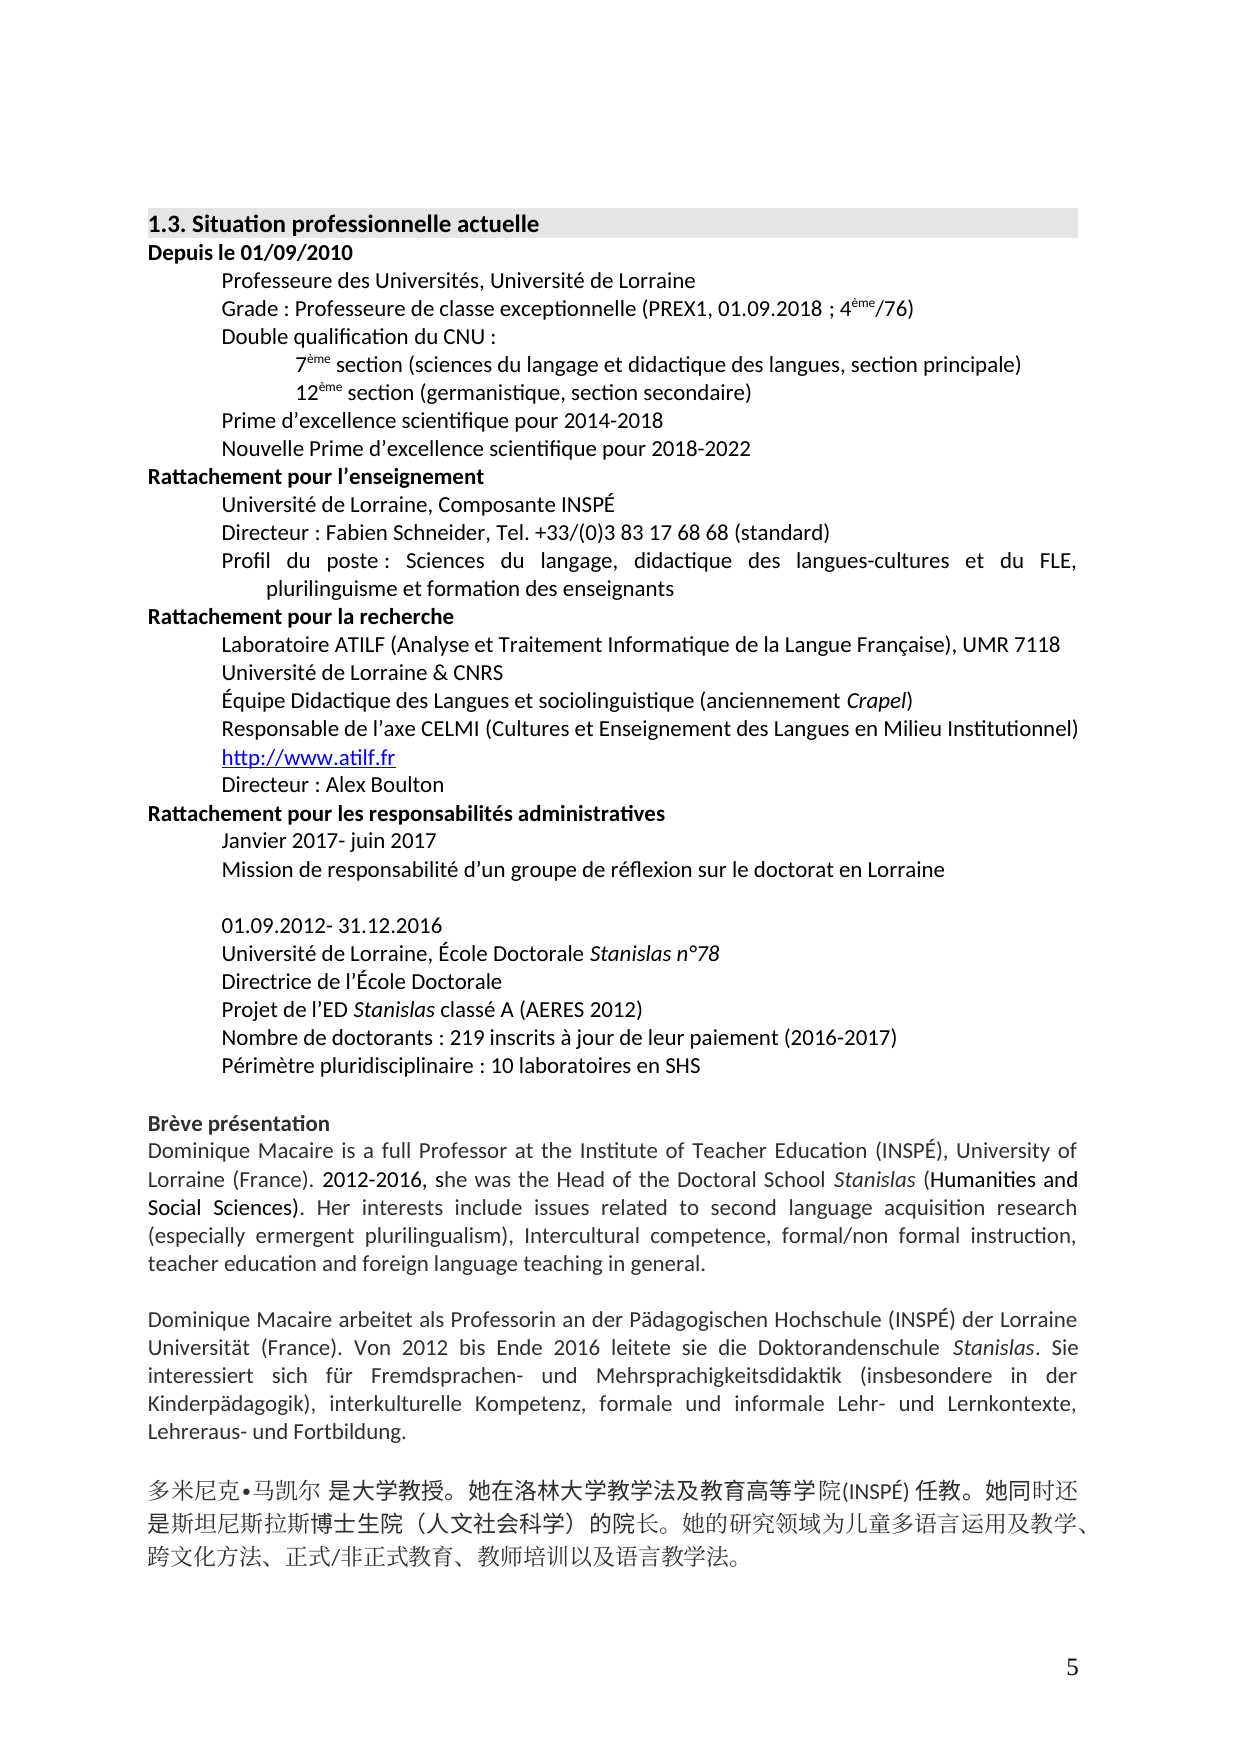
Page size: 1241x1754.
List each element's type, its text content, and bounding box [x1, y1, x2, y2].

text Rattachement pour les responsabilités administratives [148, 799, 1078, 827]
text Dominique Macaire arbeitet als Professorin an der Pädagogischen Hochschule (INSPÉ) der Lorraine Universität (France). Von 2012 bis Ende 2016 leitete sie die Doktorandenschule Stanislas. Sie interessiert sich für Fremdsprachen- und Mehrsprachigkeitsdidaktik (insbesondere in der Kinderpädagogik), interkulturelle Kompetenz, formale und informale Lehr- und Lernkontexte, Lehreraus- und Fortbildung. [148, 1305, 1078, 1445]
text Directeur : Fabien Schneider, Tel. +33/(0)3 83 17 68 68 (standard) [221, 518, 1078, 546]
text Périmètre pluridisciplinaire : 10 laboratoires en SHS [221, 1051, 1078, 1079]
text Profil du poste : Sciences du langage, didactique des langues-cultures et du FLE, plurilinguisme et formation des enseignants [221, 546, 1078, 602]
text Mission de responsabilité d’un groupe de réflexion sur le doctorat en Lorraine [221, 855, 1078, 883]
text Dominique Macaire is a full Professor at the Institute of Teacher Education (INSPÉ), University of Lorraine (France). 2012-2016, she was the Head of the Doctoral School Stanislas (Humanities and Social Sciences). Her interests include issues related to second language acquisition research (especially ermergent plurilingualism), Intercultural competence, formal/non formal instruction, teacher education and foreign language teaching in general. [148, 1137, 1078, 1277]
text Janvier 2017- juin 2017 [221, 827, 1078, 855]
text Directrice de l’École Doctorale [221, 967, 1078, 995]
text Professeure des Universités, Université de Lorraine [221, 266, 1078, 294]
text Prime d’excellence scientifique pour 2014-2018 [221, 406, 1078, 434]
text Brève présentation [148, 1109, 1078, 1137]
text Université de Lorraine, Composante INSPÉ [221, 490, 1078, 518]
text Grade : Professeure de classe exceptionnelle (PREX1, 01.09.2018 ; 4ème/76) [221, 294, 1078, 322]
text Rattachement pour la recherche [148, 602, 1078, 631]
text Équipe Didactique des Langues et sociolinguistique (anciennement Crapel) [221, 687, 1079, 714]
text Depuis le 01/09/2010 [148, 238, 1078, 266]
text 12ème section (germanistique, section secondaire) [222, 378, 1078, 406]
text Université de Lorraine & CNRS [221, 658, 1079, 687]
text Nouvelle Prime d’excellence scientifique pour 2018-2022 [221, 434, 1078, 462]
text 01.09.2012- 31.12.2016 [221, 911, 1078, 939]
text 7ème section (sciences du langage et didactique des langues, section principale) [222, 350, 1078, 378]
text Directeur : Alex Boulton [221, 771, 1078, 799]
text Laboratoire ATILF (Analyse et Traitement Informatique de la Langue Française), UMR 7118 [221, 631, 1079, 658]
text Rattachement pour l’enseignement [148, 462, 1078, 490]
text http://www.atilf.fr [221, 743, 1078, 771]
text Nombre de doctorants : 219 inscrits à jour de leur paiement (2016-2017) [221, 1023, 1078, 1051]
text Université de Lorraine, École Doctorale Stanislas n°78 [221, 939, 1078, 967]
text Double qualification du CNU : [221, 322, 1078, 350]
text 多米尼克∙马凯尔 是大学教授。她在洛林大学教学法及教育高等学院(INSPÉ) 任教。她同时还是斯坦尼斯拉斯博士生院（人文社会科学）的院长。她的研究领域为儿童多语言运用及教学、跨文化方法、正式/非正式教育、教师培训以及语言教学法。 [148, 1473, 1078, 1572]
text 1.3. Situation professionnelle actuelle [148, 208, 1078, 238]
text Responsable de l’axe CELMI (Cultures et Enseignement des Langues en Milieu Institutionnel) [221, 714, 1093, 743]
text Projet de l’ED Stanislas classé A (AERES 2012) [221, 995, 1078, 1023]
